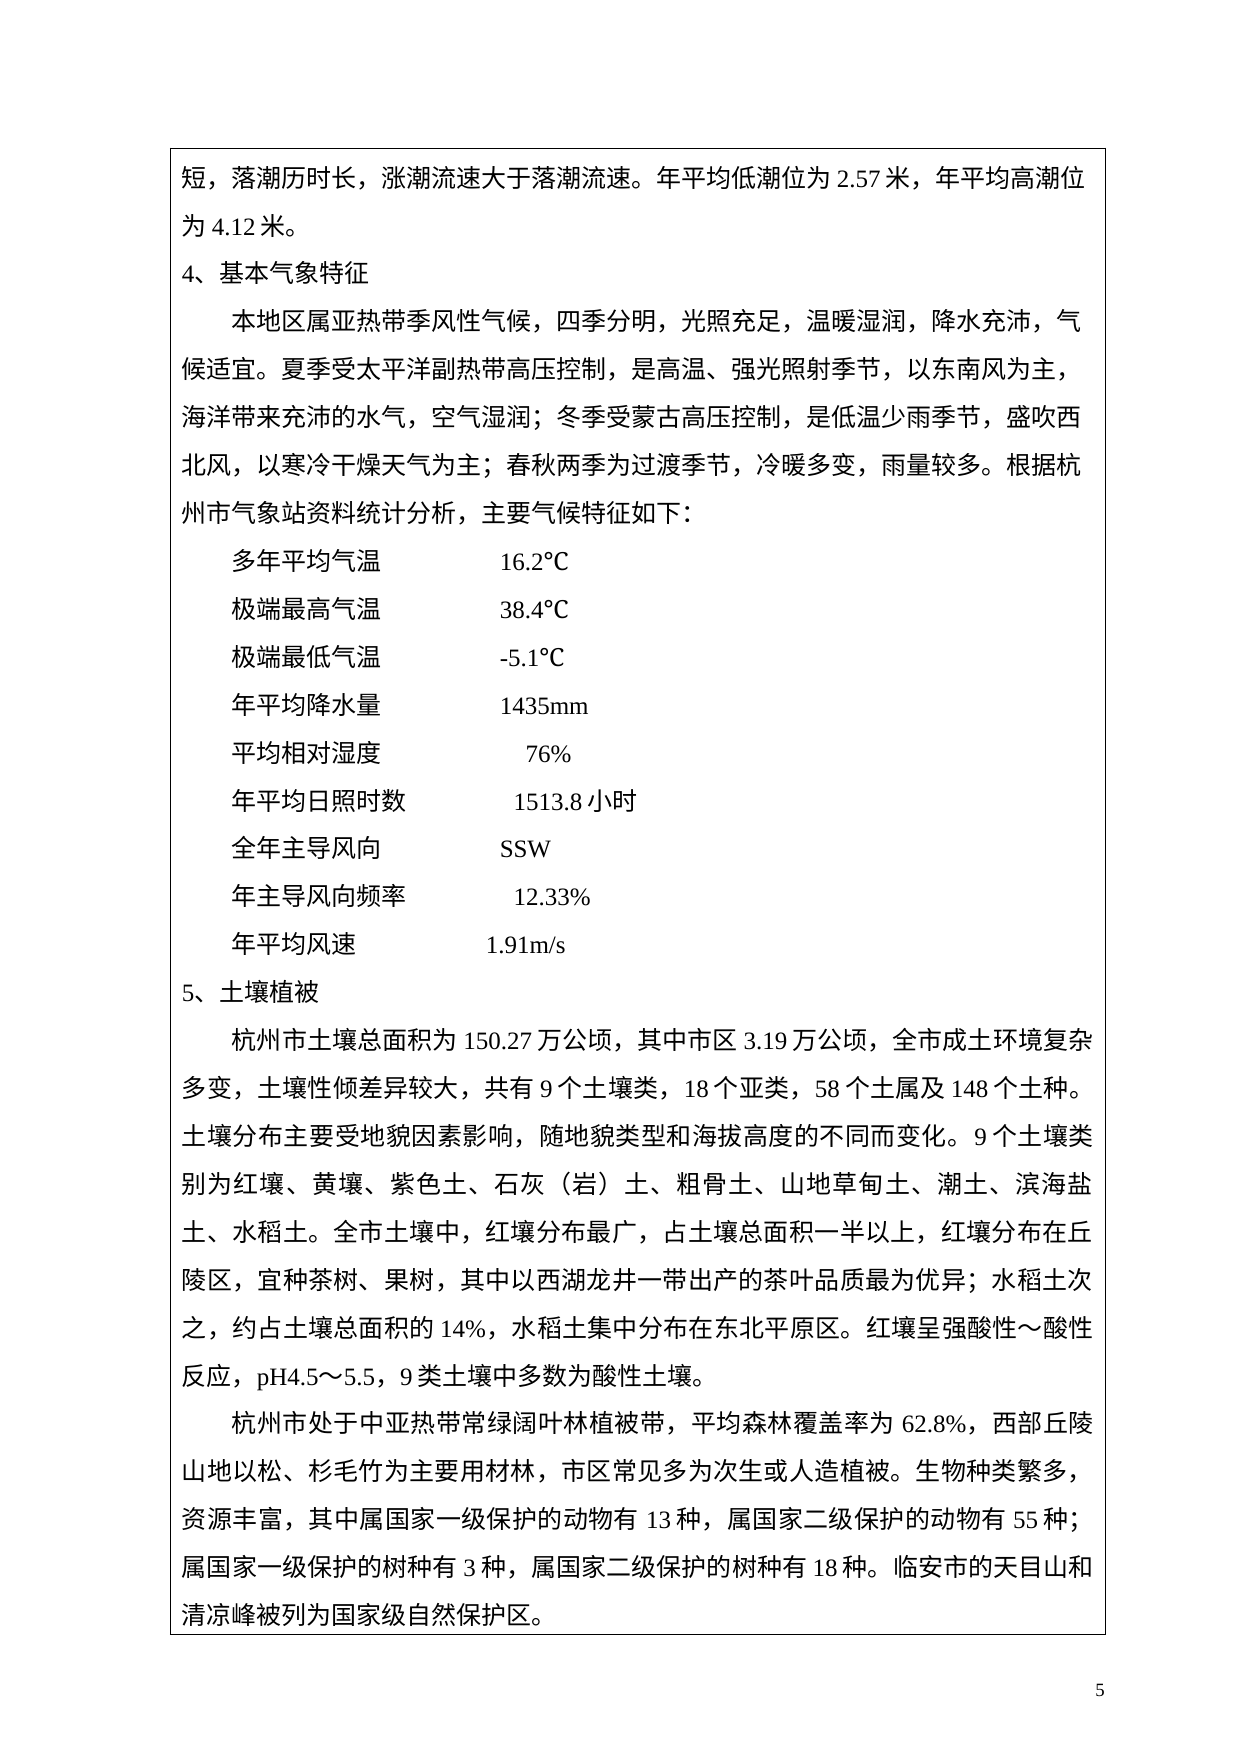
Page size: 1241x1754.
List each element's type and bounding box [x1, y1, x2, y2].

table_header [171, 149, 1105, 1634]
